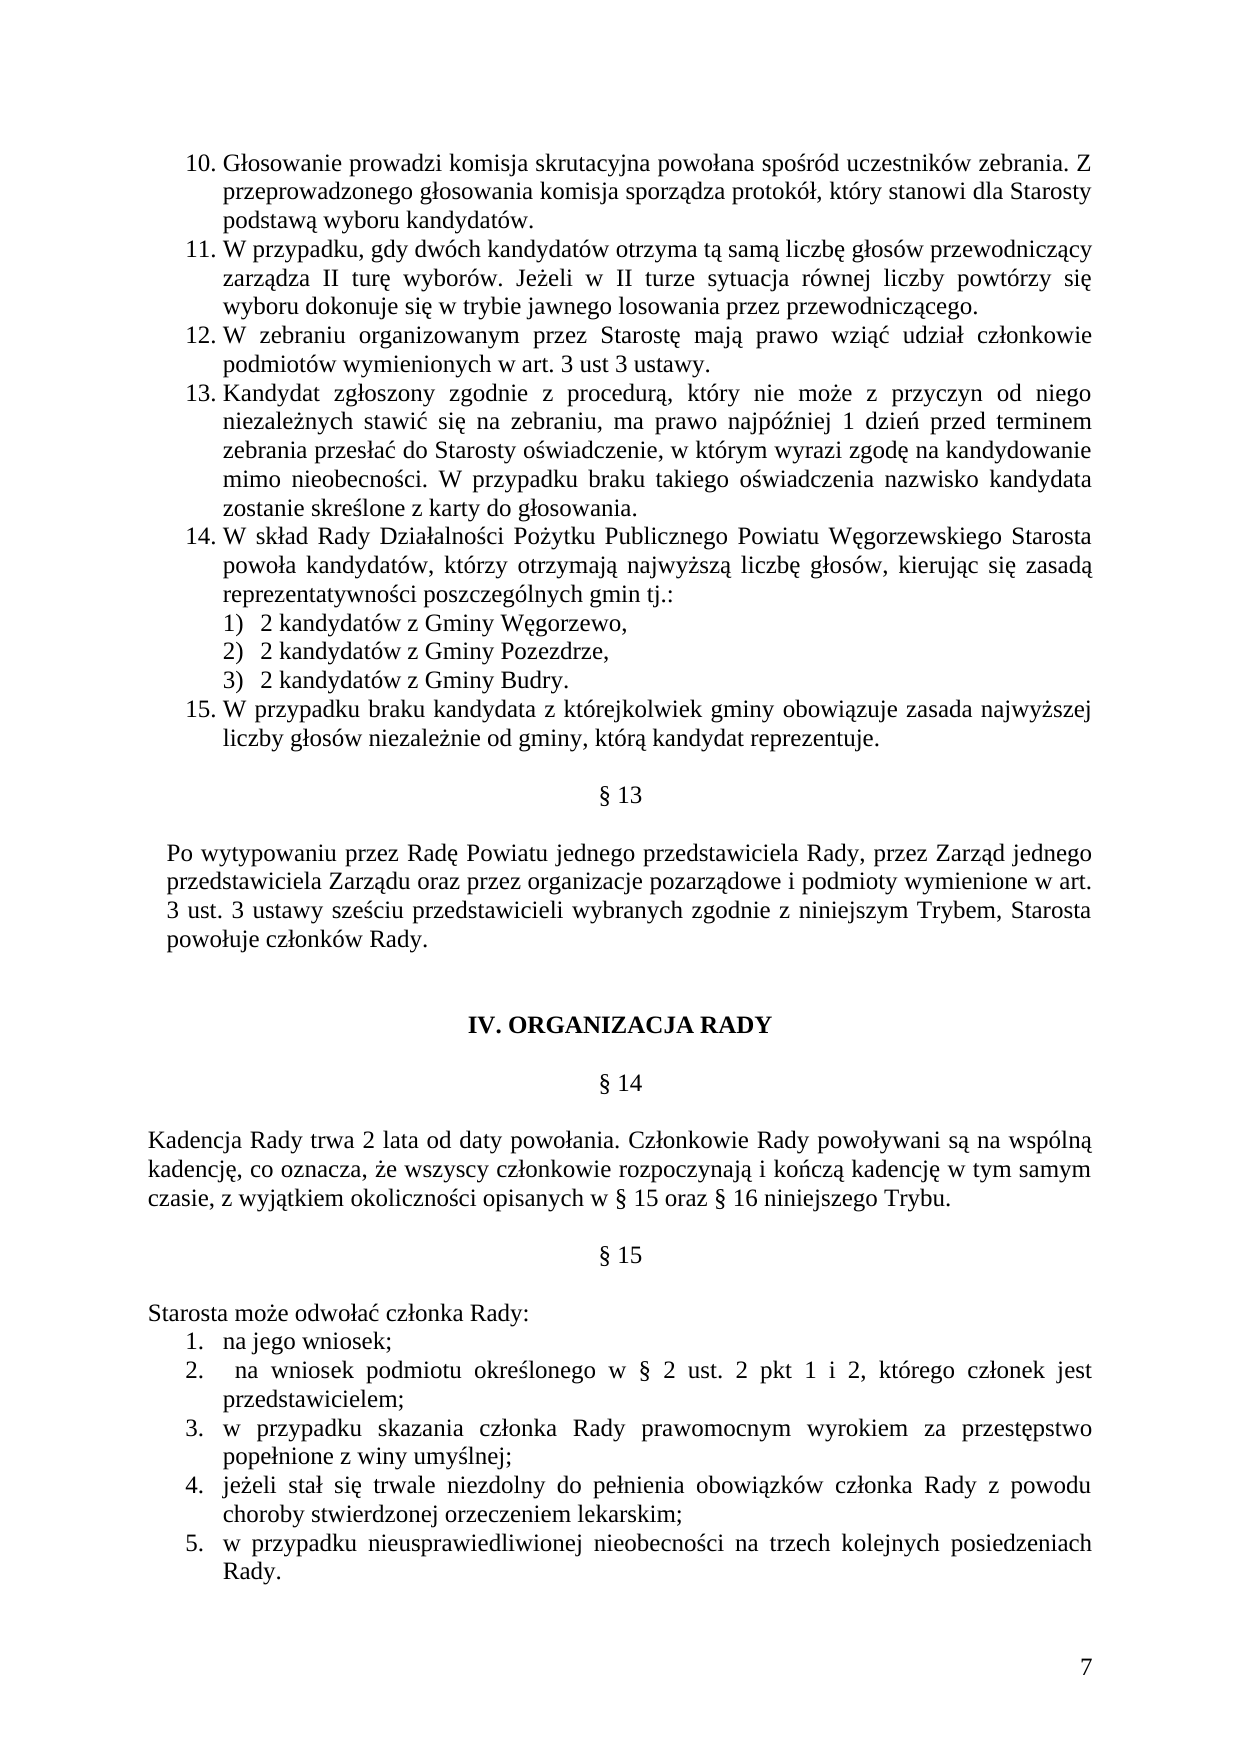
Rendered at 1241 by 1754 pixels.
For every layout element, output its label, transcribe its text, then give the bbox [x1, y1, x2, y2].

text IV. ORGANIZACJA RADY [148, 1010, 1093, 1039]
text § 15 [148, 1240, 1093, 1269]
list W skład Rady Działalności Pożytku Publicznego Powiatu Węgorzewskiego Starosta powoła kandydatów, którzy otrzymają najwyższą liczbę głosów, kierując się zasadą reprezentatywności poszczególnych gmin tj.: [185, 521, 1093, 608]
text § 14 [148, 1068, 1093, 1096]
text Kadencja Rady trwa 2 lata od daty powołania. Członkowie Rady powoływani są na wspólną kadencję, co oznacza, że wszyscy członkowie rozpoczynają i kończą kadencję w tym samym czasie, z wyjątkiem okoliczności opisanych w § 15 oraz § 16 niniejszego Trybu. [148, 1125, 1093, 1211]
list na wniosek podmiotu określonego w § 2 ust. 2 pkt 1 i 2, którego członek jest przedstawicielem; [185, 1355, 1093, 1413]
list jeżeli stał się trwale niezdolny do pełnienia obowiązków członka Rady z powodu choroby stwierdzonej orzeczeniem lekarskim; [185, 1470, 1093, 1528]
list na jego wniosek; [185, 1326, 1093, 1355]
list 2 kandydatów z Gminy Węgorzewo, [223, 608, 1093, 636]
list Głosowanie prowadzi komisja skrutacyjna powołana spośród uczestników zebrania. Z przeprowadzonego głosowania komisja sporządza protokół, który stanowi dla Starosty podstawą wyboru kandydatów. [185, 148, 1093, 234]
list w przypadku nieusprawiedliwionej nieobecności na trzech kolejnych posiedzeniach Rady. [185, 1528, 1093, 1585]
text Starosta może odwołać członka Rady: [148, 1298, 1093, 1326]
list w przypadku skazania członka Rady prawomocnym wyrokiem za przestępstwo popełnione z winy umyślnej; [185, 1413, 1093, 1470]
list W przypadku braku kandydata z którejkolwiek gminy obowiązuje zasada najwyższej liczby głosów niezależnie od gminy, którą kandydat reprezentuje. [185, 694, 1093, 751]
list W przypadku, gdy dwóch kandydatów otrzyma tą samą liczbę głosów przewodniczący zarządza II turę wyborów. Jeżeli w II turze sytuacja równej liczby powtórzy się wyboru dokonuje się w trybie jawnego losowania przez przewodniczącego. [185, 234, 1093, 320]
list 2 kandydatów z Gminy Pozezdrze, [223, 636, 1093, 665]
list 2 kandydatów z Gminy Budry. [223, 665, 1093, 694]
text § 13 [148, 780, 1093, 809]
list W zebraniu organizowanym przez Starostę mają prawo wziąć udział członkowie podmiotów wymienionych w art. 3 ust 3 ustawy. [185, 320, 1093, 378]
list Kandydat zgłoszony zgodnie z procedurą, który nie może z przyczyn od niego niezależnych stawić się na zebraniu, ma prawo najpóźniej 1 dzień przed terminem zebrania przesłać do Starosty oświadczenie, w którym wyrazi zgodę na kandydowanie mimo nieobecności. W przypadku braku takiego oświadczenia nazwisko kandydata zostanie skreślone z karty do głosowania. [185, 378, 1093, 521]
text Po wytypowaniu przez Radę Powiatu jednego przedstawiciela Rady, przez Zarząd jednego przedstawiciela Zarządu oraz przez organizacje pozarządowe i podmioty wymienione w art. 3 ust. 3 ustawy sześciu przedstawicieli wybranych zgodnie z niniejszym Trybem, Starosta powołuje członków Rady. [166, 838, 1093, 953]
